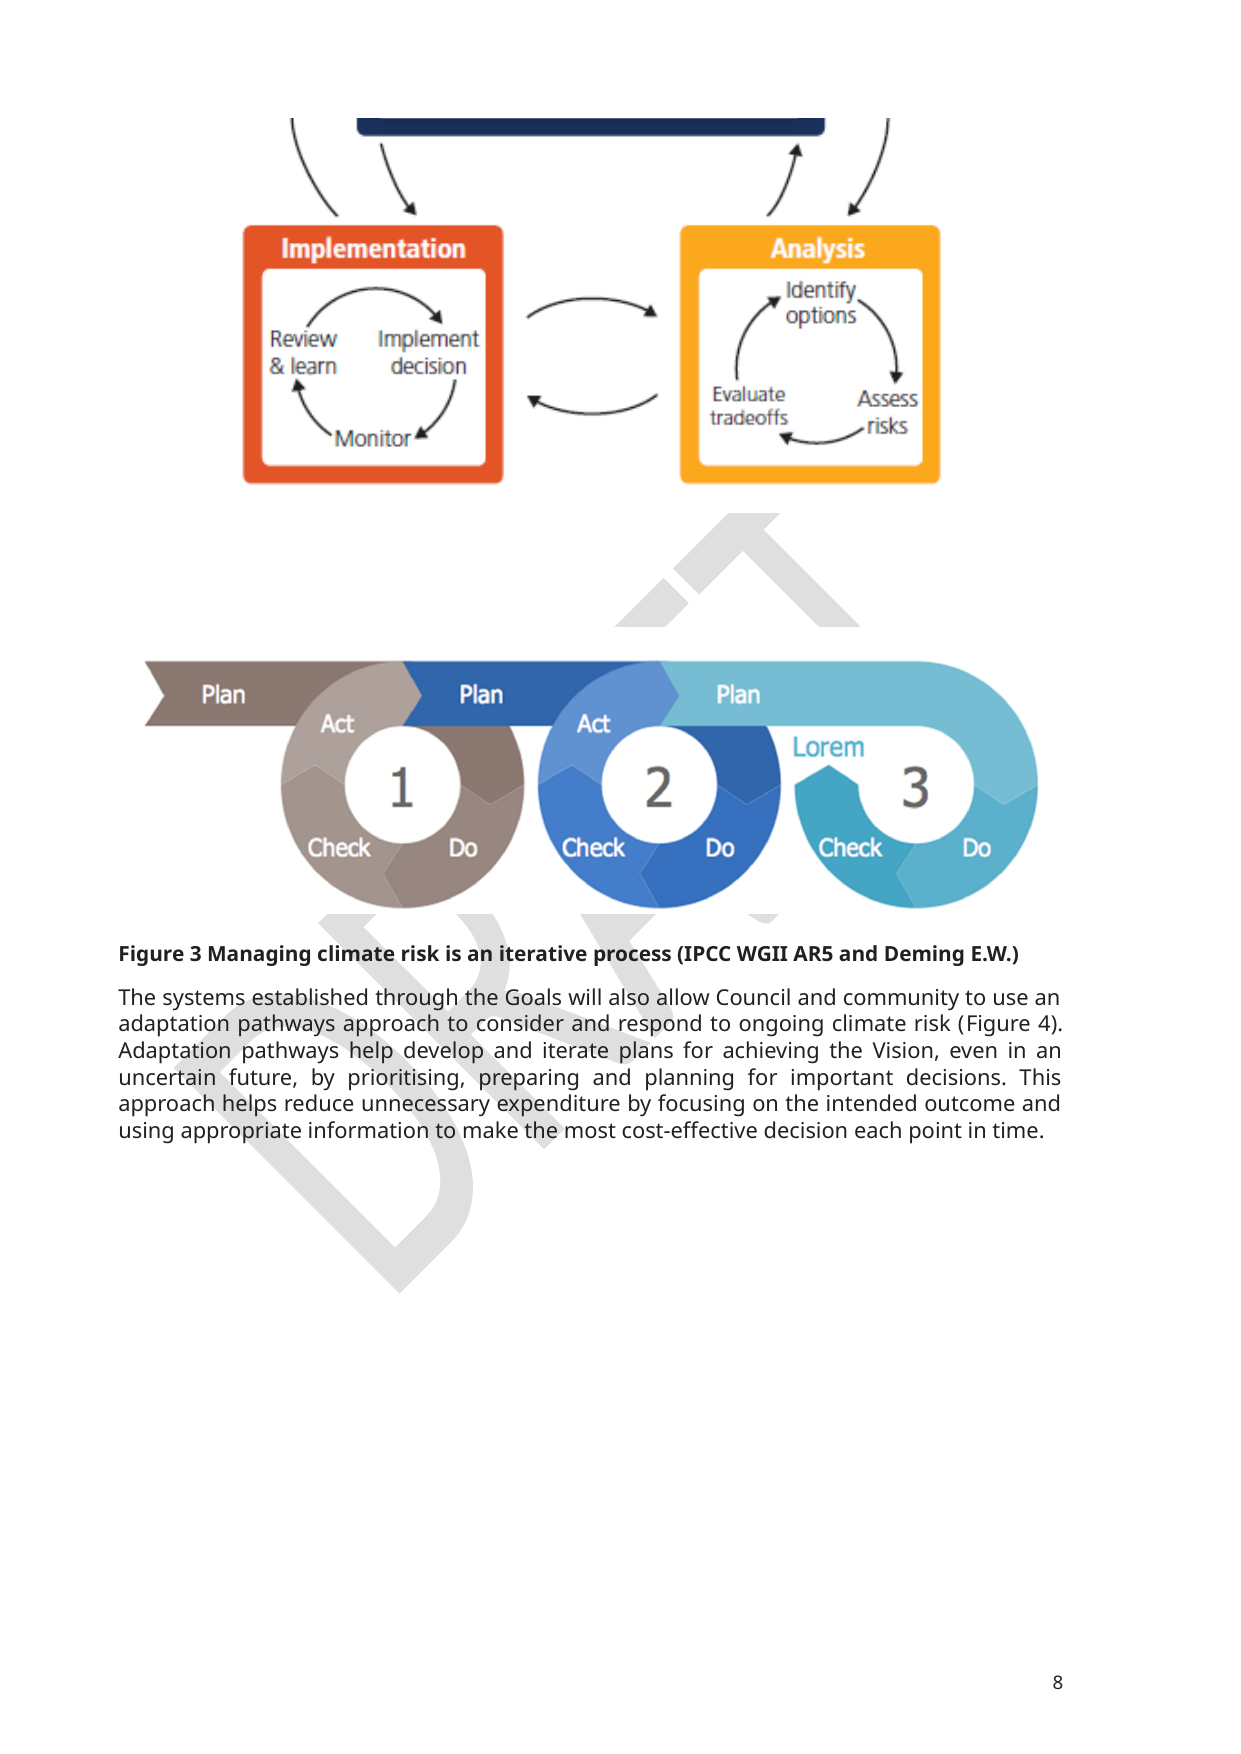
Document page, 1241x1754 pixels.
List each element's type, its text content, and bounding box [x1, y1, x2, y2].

picture [118, 627, 1061, 914]
text The systems established through the Goals will also allow Council and community to use an adaptation pathways approach to consider and respond to ongoing climate risk (Figure 4). Adaptation pathways help develop and iterate plans for achieving the Vision, even in an uncertain future, by prioritising, preparing and planning for important decisions. This approach helps reduce unnecessary expenditure by focusing on the intended outcome and using appropriate information to make the most cost-effective decision each point in time. [118, 984, 1063, 1145]
text Figure 3 Managing climate risk is an iterative process (IPCC WGII AR5 and Deming E.W.) [118, 939, 1063, 967]
